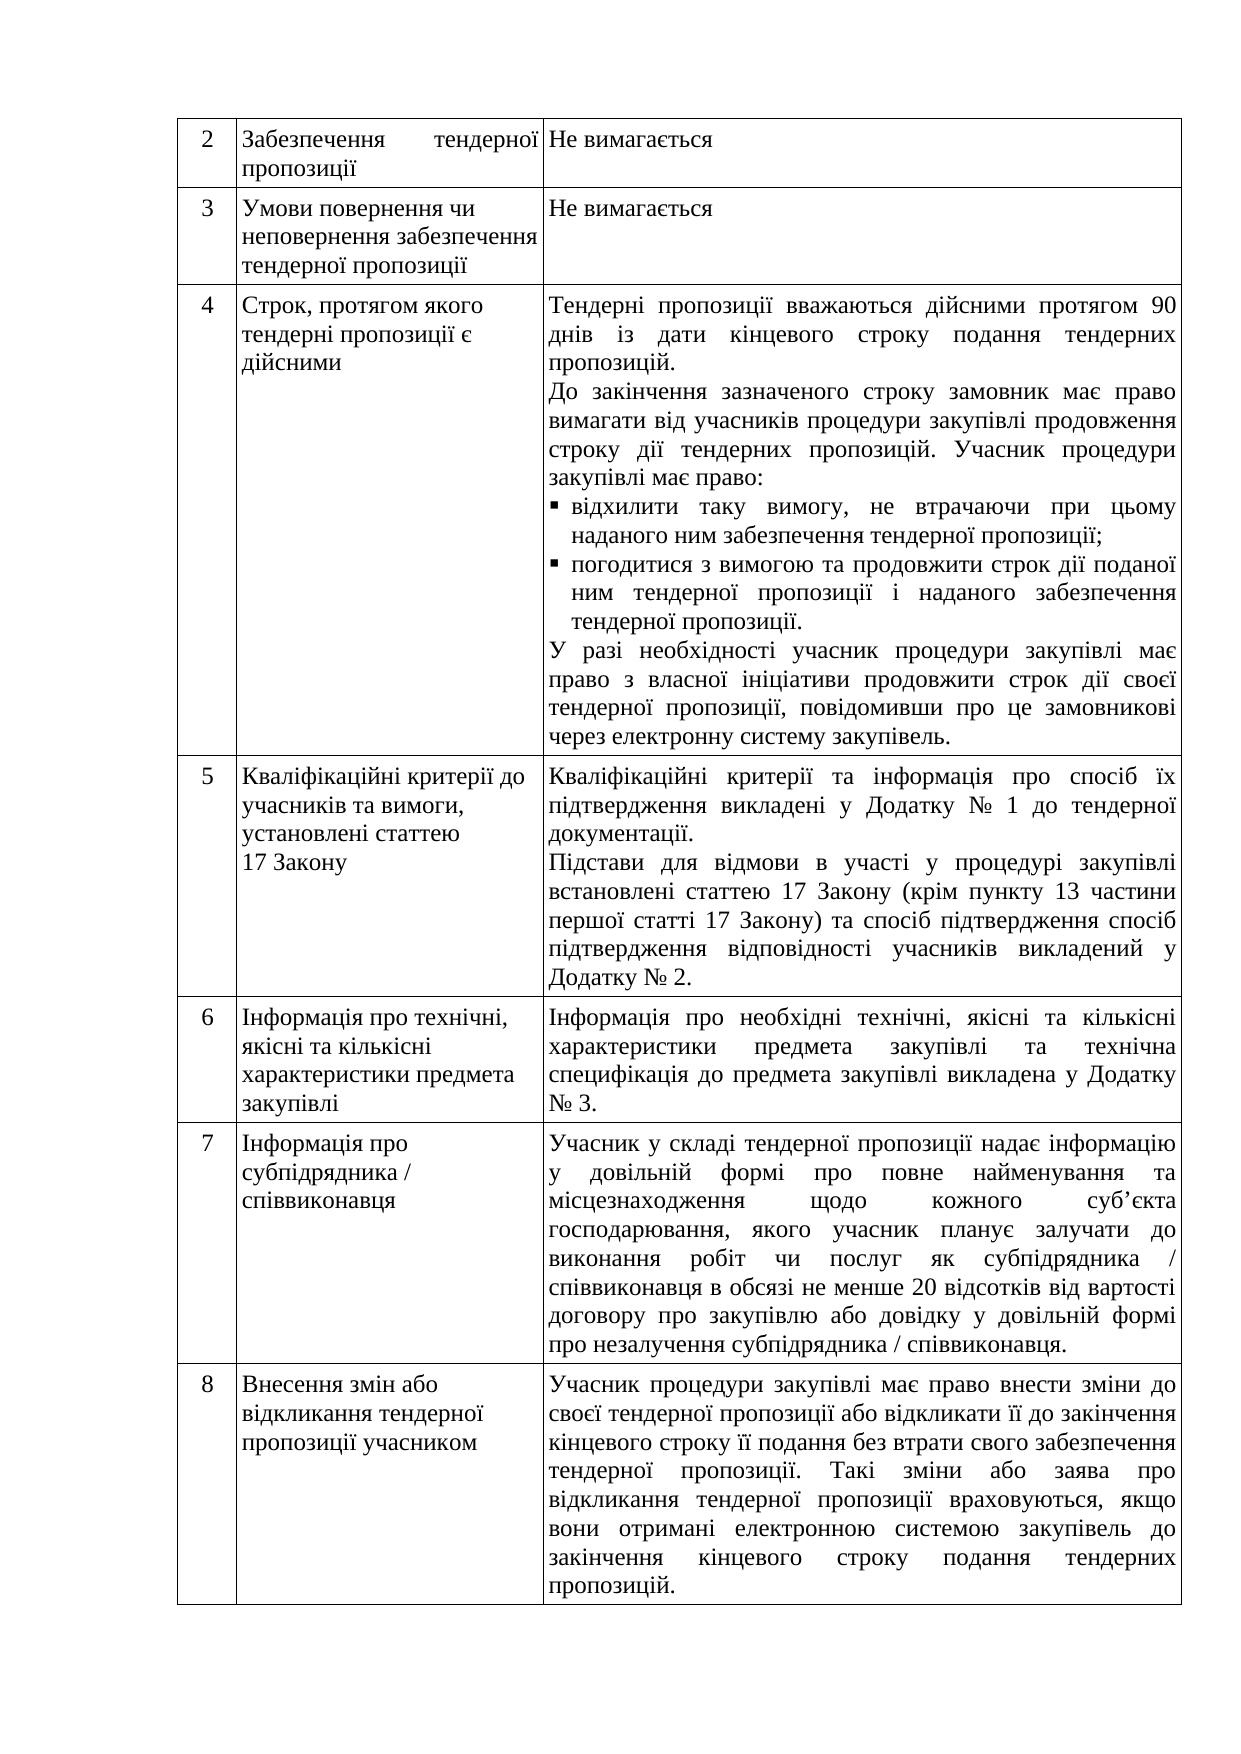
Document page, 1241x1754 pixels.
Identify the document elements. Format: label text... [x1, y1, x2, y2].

table_cell Кваліфікаційні критерії до учасників та вимоги, установлені статтею 17 Закону [237, 756, 543, 996]
table_cell Інформація про технічні, якісні та кількісні характеристики предмета закупівлі [237, 997, 543, 1122]
table_cell Внесення змін або відкликання тендерної пропозиції учасником [237, 1364, 543, 1604]
table_cell Забезпечення тендерної пропозиції [237, 119, 543, 187]
table_cell 4 [178, 285, 236, 755]
table_cell Не вимагається [544, 119, 1181, 187]
table_cell Учасник процедури закупівлі має право внести зміни до своєї тендерної пропозиції або відкликати її до закінчення кінцевого строку її подання без втрати свого забезпечення тендерної пропозиції. Такі зміни або заява про відкликання тендерної пропозиції враховуються, якщо вони отримані електронною системою закупівель до закінчення кінцевого строку подання тендерних пропозицій. [544, 1364, 1181, 1604]
table_cell Інформація про необхідні технічні, якісні та кількісні характеристики предмета закупівлі та технічна специфікація до предмета закупівлі викладена у Додатку № 3. [544, 997, 1181, 1122]
table_cell 8 [178, 1364, 236, 1604]
table_cell Строк, протягом якого тендерні пропозиції є дійсними [237, 285, 543, 755]
table_cell 2 [178, 119, 236, 187]
table_cell 5 [178, 756, 236, 996]
table_cell 7 [178, 1123, 236, 1363]
table_cell Умови повернення чи неповернення забезпечення тендерної пропозиції [237, 188, 543, 284]
table_cell 3 [178, 188, 236, 284]
table_cell 6 [178, 997, 236, 1122]
table_cell Інформація про субпідрядника / співвиконавця [237, 1123, 543, 1363]
table_cell Тендерні пропозиції вважаються дійсними протягом 90 днів із дати кінцевого строку подання тендерних пропозицій. До закінчення зазначеного строку замовник має право вимагати від учасників процедури закупівлі продовження строку дії тендерних пропозицій. Учасник процедури закупівлі має право: відхилити таку вимогу, не втрачаючи при цьому наданого ним забезпечення тендерної пропозиції; погодитися з вимогою та продовжити строк дії поданої ним тендерної пропозиції і наданого забезпечення тендерної пропозиції. У разі необхідності учасник процедури закупівлі має право з власної ініціативи продовжити строк дії своєї тендерної пропозиції, повідомивши про це замовникові через електронну систему закупівель. [544, 285, 1181, 755]
table_cell Не вимагається [544, 188, 1181, 284]
table_cell Кваліфікаційні критерії та інформація про спосіб їх підтвердження викладені у Додатку № 1 до тендерної документації. Підстави для відмови в участі у процедурі закупівлі встановлені статтею 17 Закону (крім пункту 13 частини першої статті 17 Закону) та спосіб підтвердження спосіб підтвердження відповідності учасників викладений у Додатку № 2. [544, 756, 1181, 996]
table_cell Учасник у складі тендерної пропозиції надає інформацію у довільній формі про повне найменування та місцезнаходження щодо кожного суб’єкта господарювання, якого учасник планує залучати до виконання робіт чи послуг як субпідрядника / співвиконавця в обсязі не менше 20 відсотків від вартості договору про закупівлю або довідку у довільній формі про незалучення субпідрядника / співвиконавця. [544, 1123, 1181, 1363]
